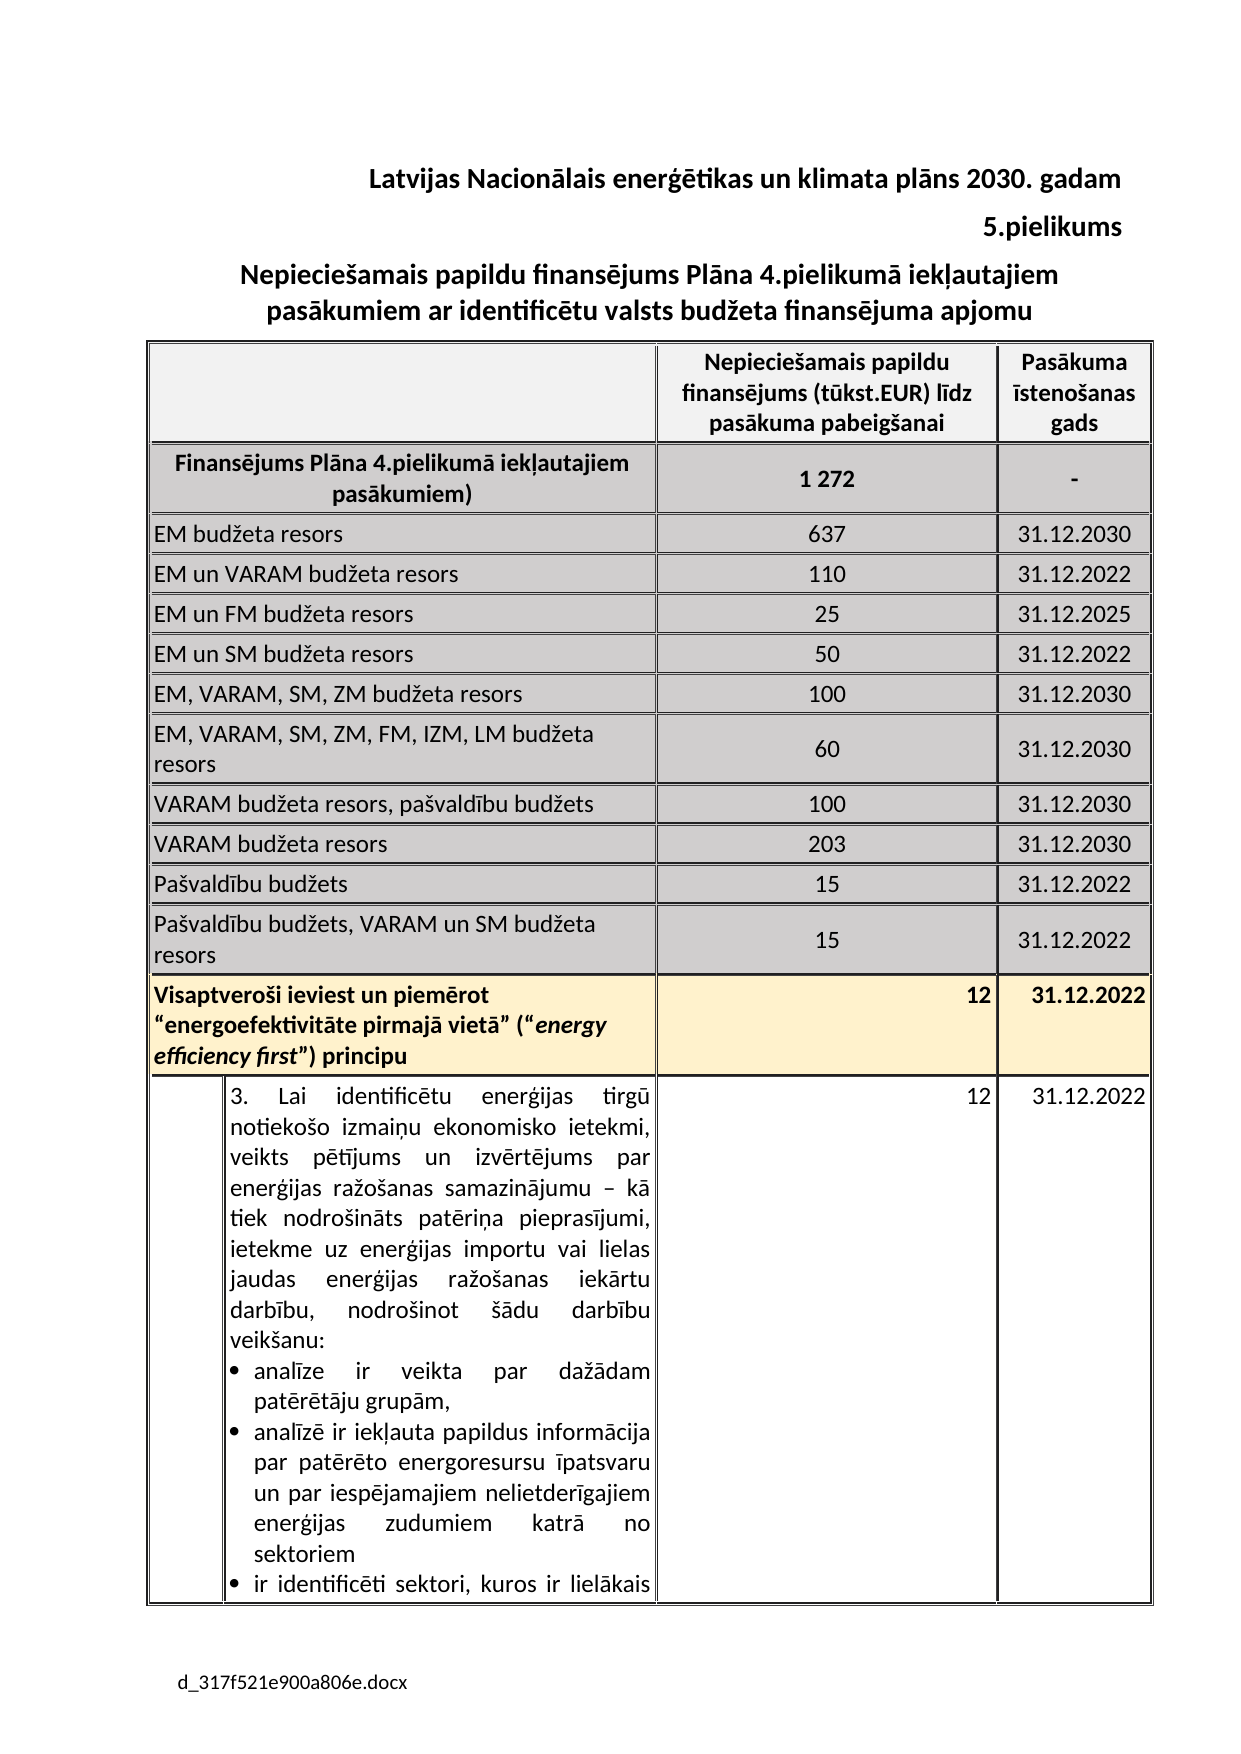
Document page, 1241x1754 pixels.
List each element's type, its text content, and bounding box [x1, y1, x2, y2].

table_cell EM un SM budžeta resors [148, 632, 657, 672]
table_cell EM un VARAM budžeta resors [148, 552, 657, 592]
table_cell 100 [658, 675, 996, 712]
table_cell 31.12.2025 [997, 592, 1152, 632]
table_cell 203 [658, 826, 996, 862]
table_cell VARAM budžeta resors, pašvaldību budžets [150, 782, 655, 822]
table_cell 60 [658, 715, 996, 782]
table_cell 31.12.2030 [997, 512, 1152, 552]
table_cell EM budžeta resors [148, 512, 657, 552]
table_cell Pašvaldību budžets, VARAM un SM budžeta resors [150, 902, 655, 973]
subtitle 5.pielikums [251, 208, 1122, 244]
text Nepieciešamais papildu finansējums Plāna 4.pielikumā iekļautajiem pasākumiem ar identificētu valsts budžeta finansējuma apjomu [177, 256, 1122, 328]
table_cell 31.12.2022 [999, 902, 1151, 973]
list Latvijas Nacionālais enerģētikas un klimata plāns 2030. gadam [192, 160, 1122, 196]
table_cell 637 [658, 515, 996, 552]
table_cell EM un FM budžeta resors [148, 592, 657, 632]
table_header Pasākuma īstenošanas gads [997, 344, 1150, 441]
table_cell 31.12.2022 [997, 1074, 1150, 1602]
table_header Nepieciešamais papildu finansējums (tūkst.EUR) līdz pasākuma pabeigšanai [657, 342, 997, 441]
table_cell 110 [658, 555, 996, 592]
table_cell 12 [657, 1077, 997, 1602]
table_cell 25 [658, 595, 996, 632]
table_cell 50 [658, 635, 996, 672]
table_cell Pašvaldību budžets [150, 862, 655, 902]
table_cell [224, 1077, 657, 1602]
table_cell Finansējums Plāna 4.pielikumā iekļautajiem pasākumiem) [150, 441, 655, 512]
table_header [150, 344, 657, 441]
table_cell 31.12.2030 [997, 712, 1152, 782]
table_cell 1 272 [658, 445, 996, 512]
table_cell EM, VARAM, SM, ZM, FM, IZM, LM budžeta resors [148, 712, 657, 782]
table_cell 31.12.2030 [997, 672, 1152, 712]
table_cell 31.12.2030 [999, 782, 1151, 822]
table_cell 15 [658, 866, 996, 902]
table_cell - [999, 441, 1151, 512]
table_cell VARAM budžeta resors [150, 822, 655, 862]
table_cell 12 [658, 976, 996, 1074]
table_cell 15 [658, 906, 996, 973]
table_cell Visaptveroši ieviest un piemērot “energoefektivitāte pirmajā vietā” (“energy efficiency first”) principu [148, 973, 655, 1074]
table_cell 31.12.2030 [999, 822, 1151, 862]
table_cell EM, VARAM, SM, ZM budžeta resors [148, 672, 657, 712]
table_cell 31.12.2022 [999, 973, 1152, 1074]
table_cell 31.12.2022 [999, 862, 1151, 902]
table_cell [150, 1074, 224, 1602]
table_cell 31.12.2022 [997, 632, 1152, 672]
table_cell 100 [658, 786, 996, 822]
table_cell 31.12.2022 [997, 552, 1152, 592]
